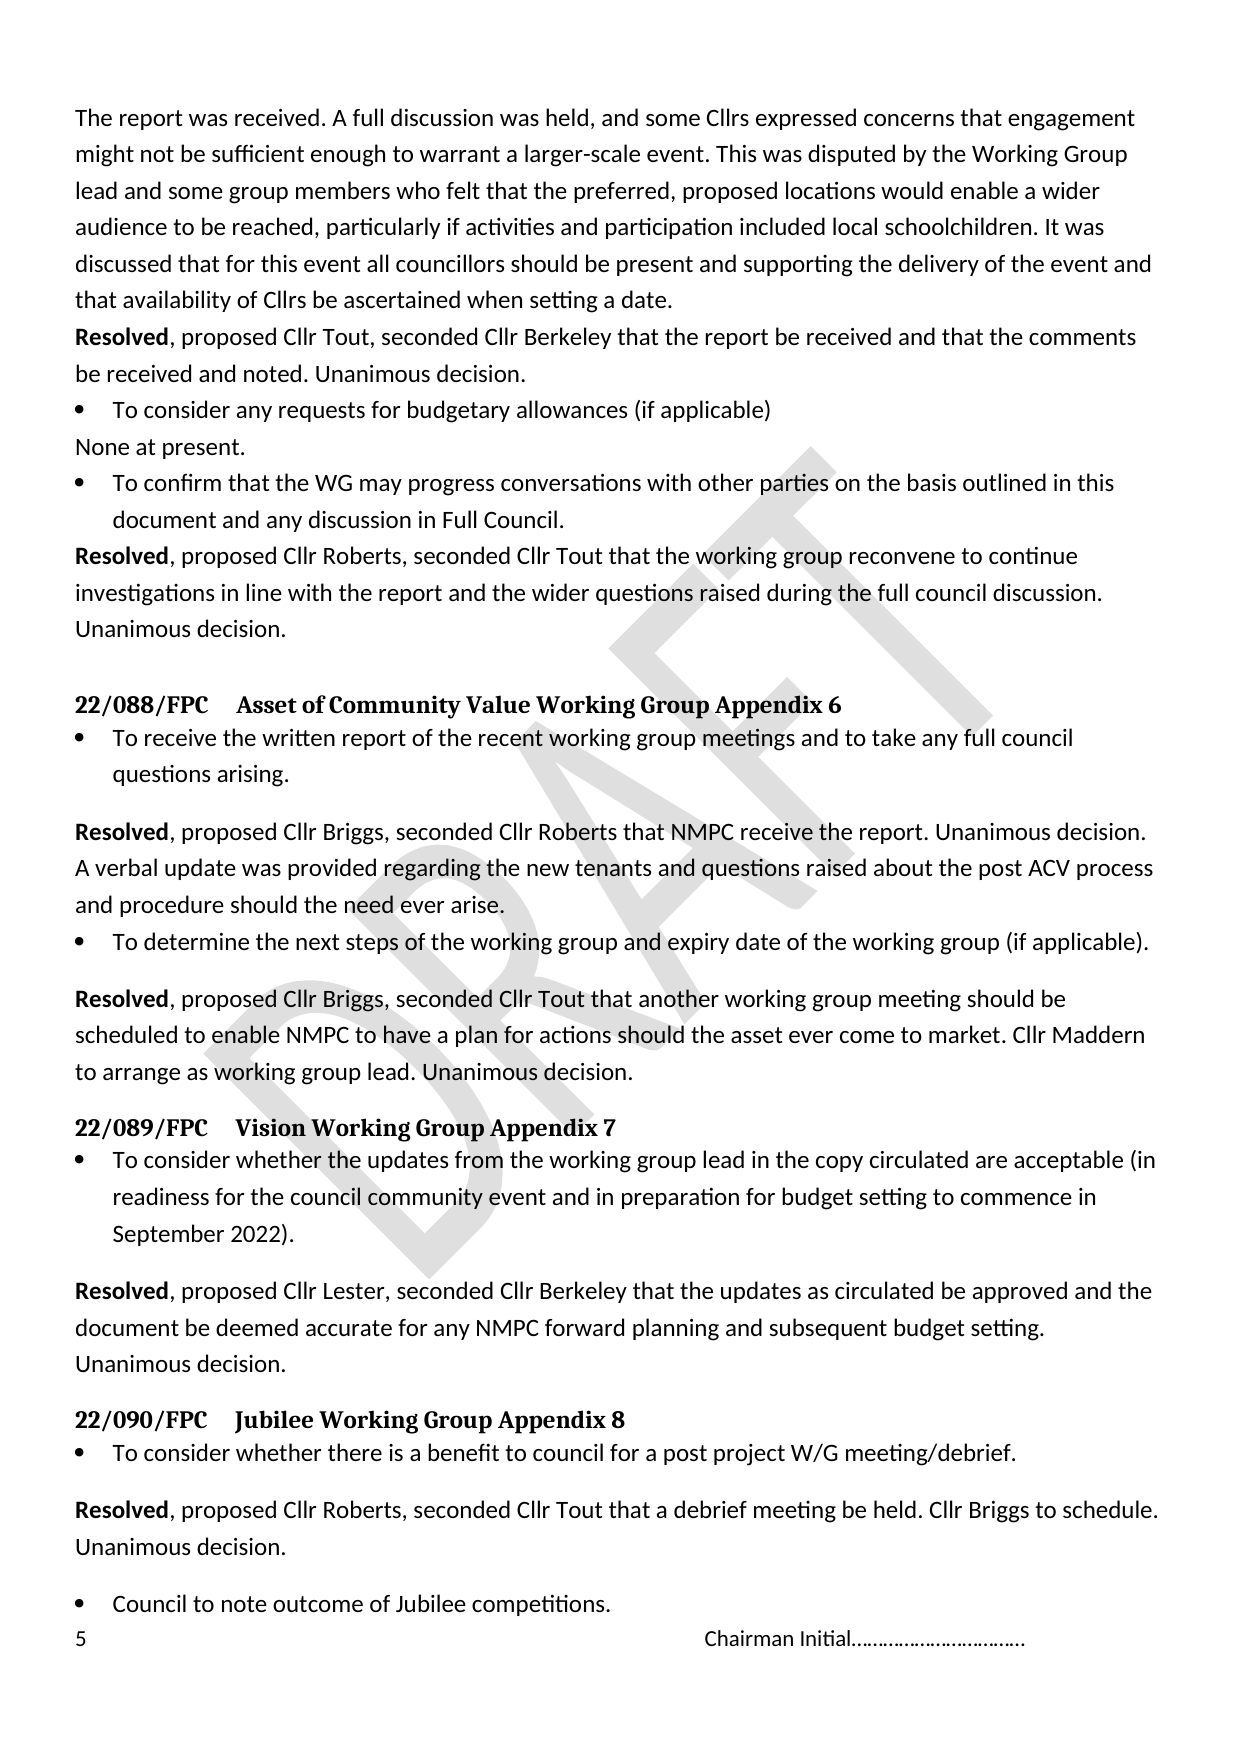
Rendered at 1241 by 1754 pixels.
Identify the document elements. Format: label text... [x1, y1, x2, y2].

text Resolved, proposed Cllr Briggs, seconded Cllr Tout that another working group meeting should be scheduled to enable NMPC to have a plan for actions should the asset ever come to market. Cllr Maddern to arrange as working group lead. Unanimous decision. [75, 983, 1165, 1087]
subtitle 22/089/FPC Vision Working Group Appendix 7 [75, 1113, 1165, 1142]
text None at present. [75, 431, 1165, 461]
subtitle 22/090/FPC Jubilee Working Group Appendix 8 [75, 1406, 1165, 1434]
list Council to note outcome of Jubilee competitions. [75, 1588, 1165, 1618]
text Resolved, proposed Cllr Roberts, seconded Cllr Tout that the working group reconvene to continue investigations in line with the report and the wider questions raised during the full council discussion. Unanimous decision. [75, 541, 1165, 644]
list To consider whether there is a benefit to council for a post project W/G meeting/debrief. [75, 1437, 1165, 1467]
text Resolved, proposed Cllr Roberts, seconded Cllr Tout that a debrief meeting be held. Cllr Briggs to schedule. Unanimous decision. [75, 1494, 1165, 1561]
list To consider any requests for budgetary allowances (if applicable) [75, 394, 1165, 425]
list To determine the next steps of the working group and expiry date of the working group (if applicable). [75, 926, 1165, 956]
text A verbal update was provided regarding the new tenants and questions raised about the post ACV process and procedure should the need ever arise. [75, 852, 1165, 919]
list To consider whether the updates from the working group lead in the copy circulated are acceptable (in readiness for the council community event and in preparation for budget setting to commence in September 2022). [75, 1144, 1165, 1248]
list To confirm that the WG may progress conversations with other parties on the basis outlined in this document and any discussion in Full Council. [75, 467, 1165, 534]
text Resolved, proposed Cllr Tout, seconded Cllr Berkeley that the report be received and that the comments be received and noted. Unanimous decision. [75, 321, 1165, 388]
text The report was received. A full discussion was held, and some Cllrs expressed concerns that engagement might not be sufficient enough to warrant a larger-scale event. This was disputed by the Working Group lead and some group members who felt that the preferred, proposed locations would enable a wider audience to be reached, particularly if activities and participation included local schoolchildren. It was discussed that for this event all councillors should be present and supporting the delivery of the event and that availability of Cllrs be ascertained when setting a date. [75, 102, 1165, 315]
list To receive the written report of the recent working group meetings and to take any full council questions arising. [75, 722, 1165, 789]
text Resolved, proposed Cllr Briggs, seconded Cllr Roberts that NMPC receive the report. Unanimous decision. [75, 816, 1165, 846]
subtitle 22/088/FPC Asset of Community Value Working Group Appendix 6 [75, 691, 1165, 720]
text Resolved, proposed Cllr Lester, seconded Cllr Berkeley that the updates as circulated be approved and the document be deemed accurate for any NMPC forward planning and subsequent budget setting. Unanimous decision. [75, 1275, 1165, 1379]
